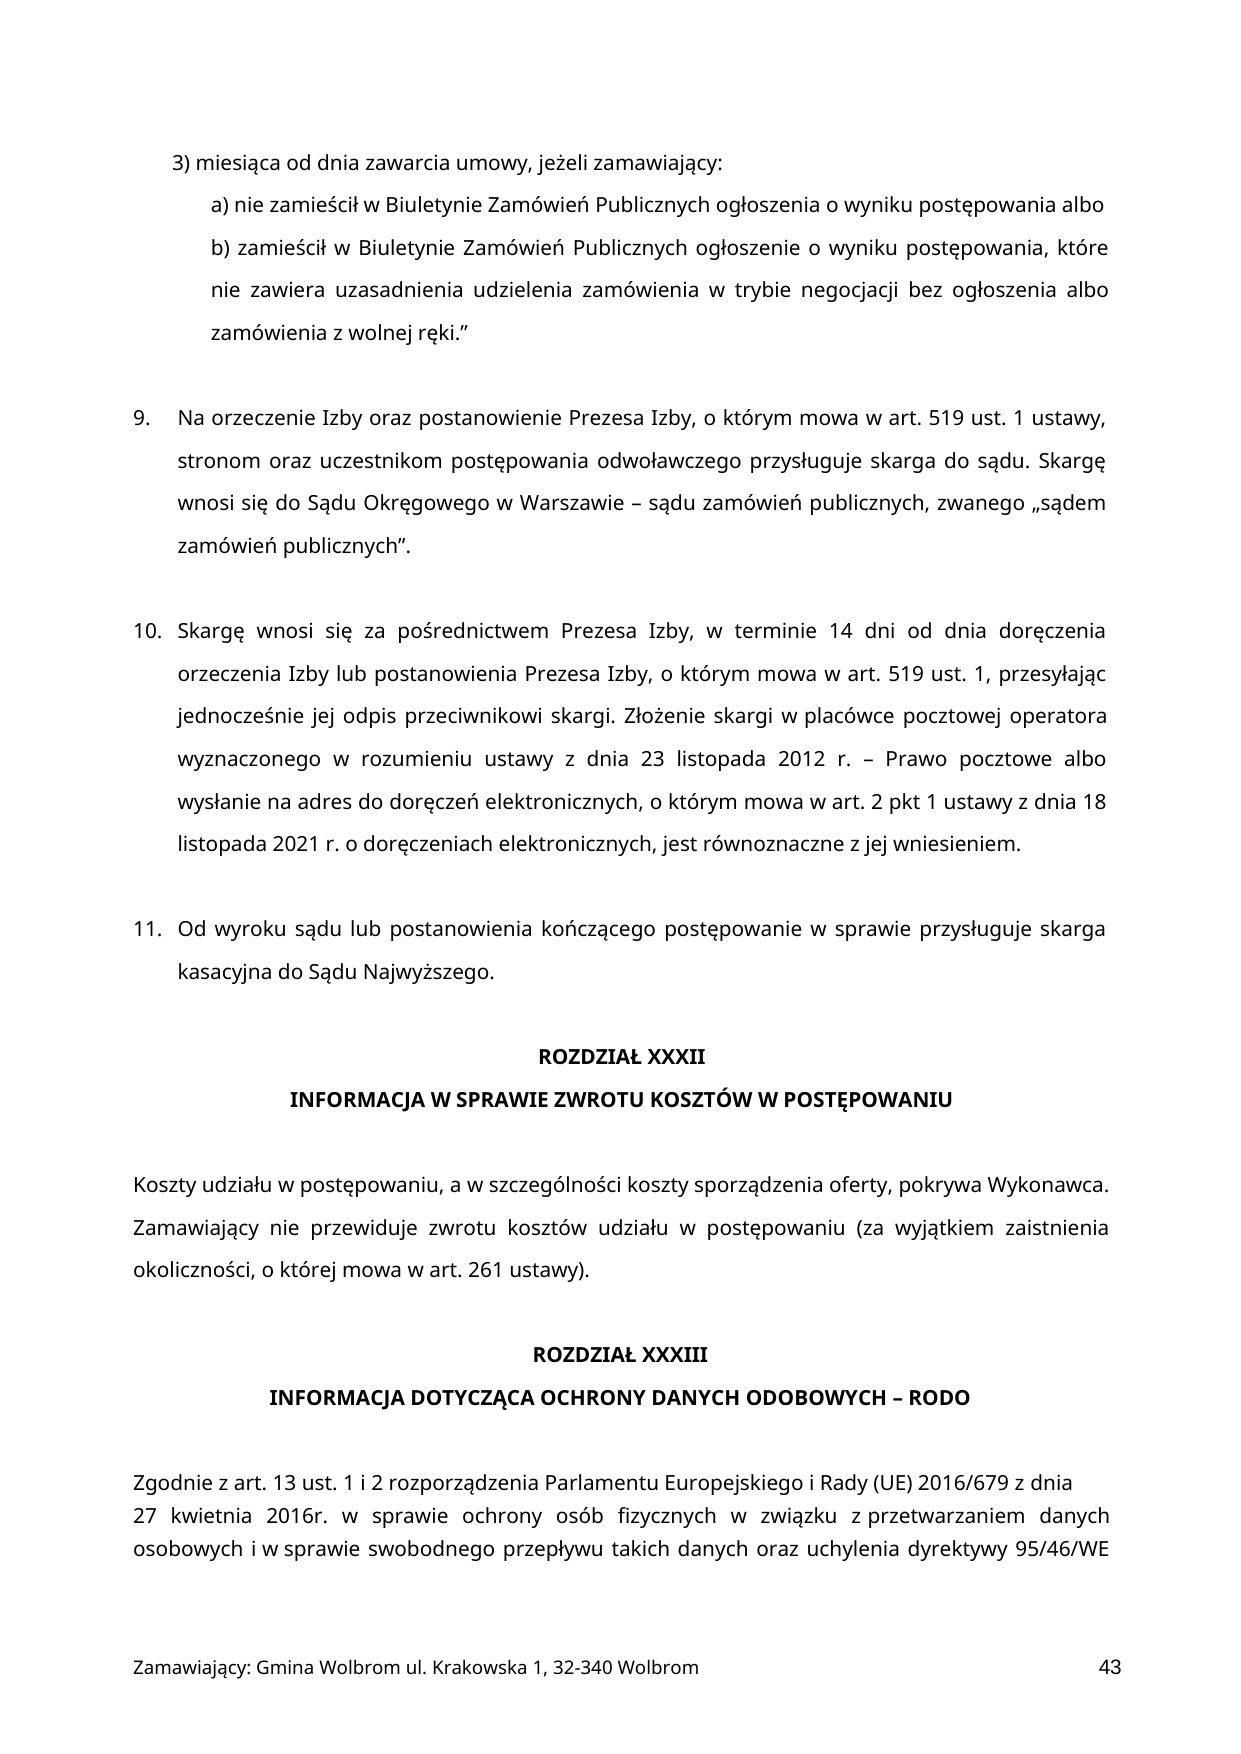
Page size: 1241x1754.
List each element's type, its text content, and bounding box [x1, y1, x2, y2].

list Od wyroku sądu lub postanowienia kończącego postępowanie w sprawie przysługuje skarga kasacyjna do Sądu Najwyższego. [133, 914, 1107, 986]
text b) zamieścił w Biuletynie Zamówień Publicznych ogłoszenie o wyniku postępowania, które nie zawiera uzasadnienia udzielenia zamówienia w trybie negocjacji bez ogłoszenia albo zamówienia z wolnej ręki.” [211, 233, 1110, 347]
text ROZDZIAŁ XXXII [133, 1042, 1110, 1071]
text a) nie zamieścił w Biuletynie Zamówień Publicznych ogłoszenia o wyniku postępowania albo [211, 190, 1110, 219]
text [133, 1468, 1110, 1562]
text ROZDZIAŁ XXXIII [133, 1341, 1107, 1369]
list Skargę wnosi się za pośrednictwem Prezesa Izby, w terminie 14 dni od dnia doręczenia orzeczenia Izby lub postanowienia Prezesa Izby, o którym mowa w art. 519 ust. 1, przesyłając jednocześnie jej odpis przeciwnikowi skargi. Złożenie skargi w placówce pocztowej operatora wyznaczonego w rozumieniu ustawy z dnia 23 listopada 2012 r. – Prawo pocztowe albo wysłanie na adres do doręczeń elektronicznych, o którym mowa w art. 2 pkt 1 ustawy z dnia 18 listopada 2021 r. o doręczeniach elektronicznych, jest równoznaczne z jej wniesieniem. [133, 616, 1107, 858]
text INFORMACJA W SPRAWIE ZWROTU KOSZTÓW W POSTĘPOWANIU [133, 1085, 1110, 1113]
list Na orzeczenie Izby oraz postanowienie Prezesa Izby, o którym mowa w art. 519 ust. 1 ustawy, stronom oraz uczestnikom postępowania odwoławczego przysługuje skarga do sądu. Skargę wnosi się do Sądu Okręgowego w Warszawie – sądu zamówień publicznych, zwanego „sądem zamówień publicznych”. [133, 403, 1107, 559]
text 3) miesiąca od dnia zawarcia umowy, jeżeli zamawiający: [172, 148, 1110, 176]
text Koszty udziału w postępowaniu, a w szczególności koszty sporządzenia oferty, pokrywa Wykonawca. Zamawiający nie przewiduje zwrotu kosztów udziału w postępowaniu (za wyjątkiem zaistnienia okoliczności, o której mowa w art. 261 ustawy). [133, 1170, 1110, 1284]
text INFORMACJA DOTYCZĄCA OCHRONY DANYCH ODOBOWYCH – RODO [133, 1383, 1107, 1412]
